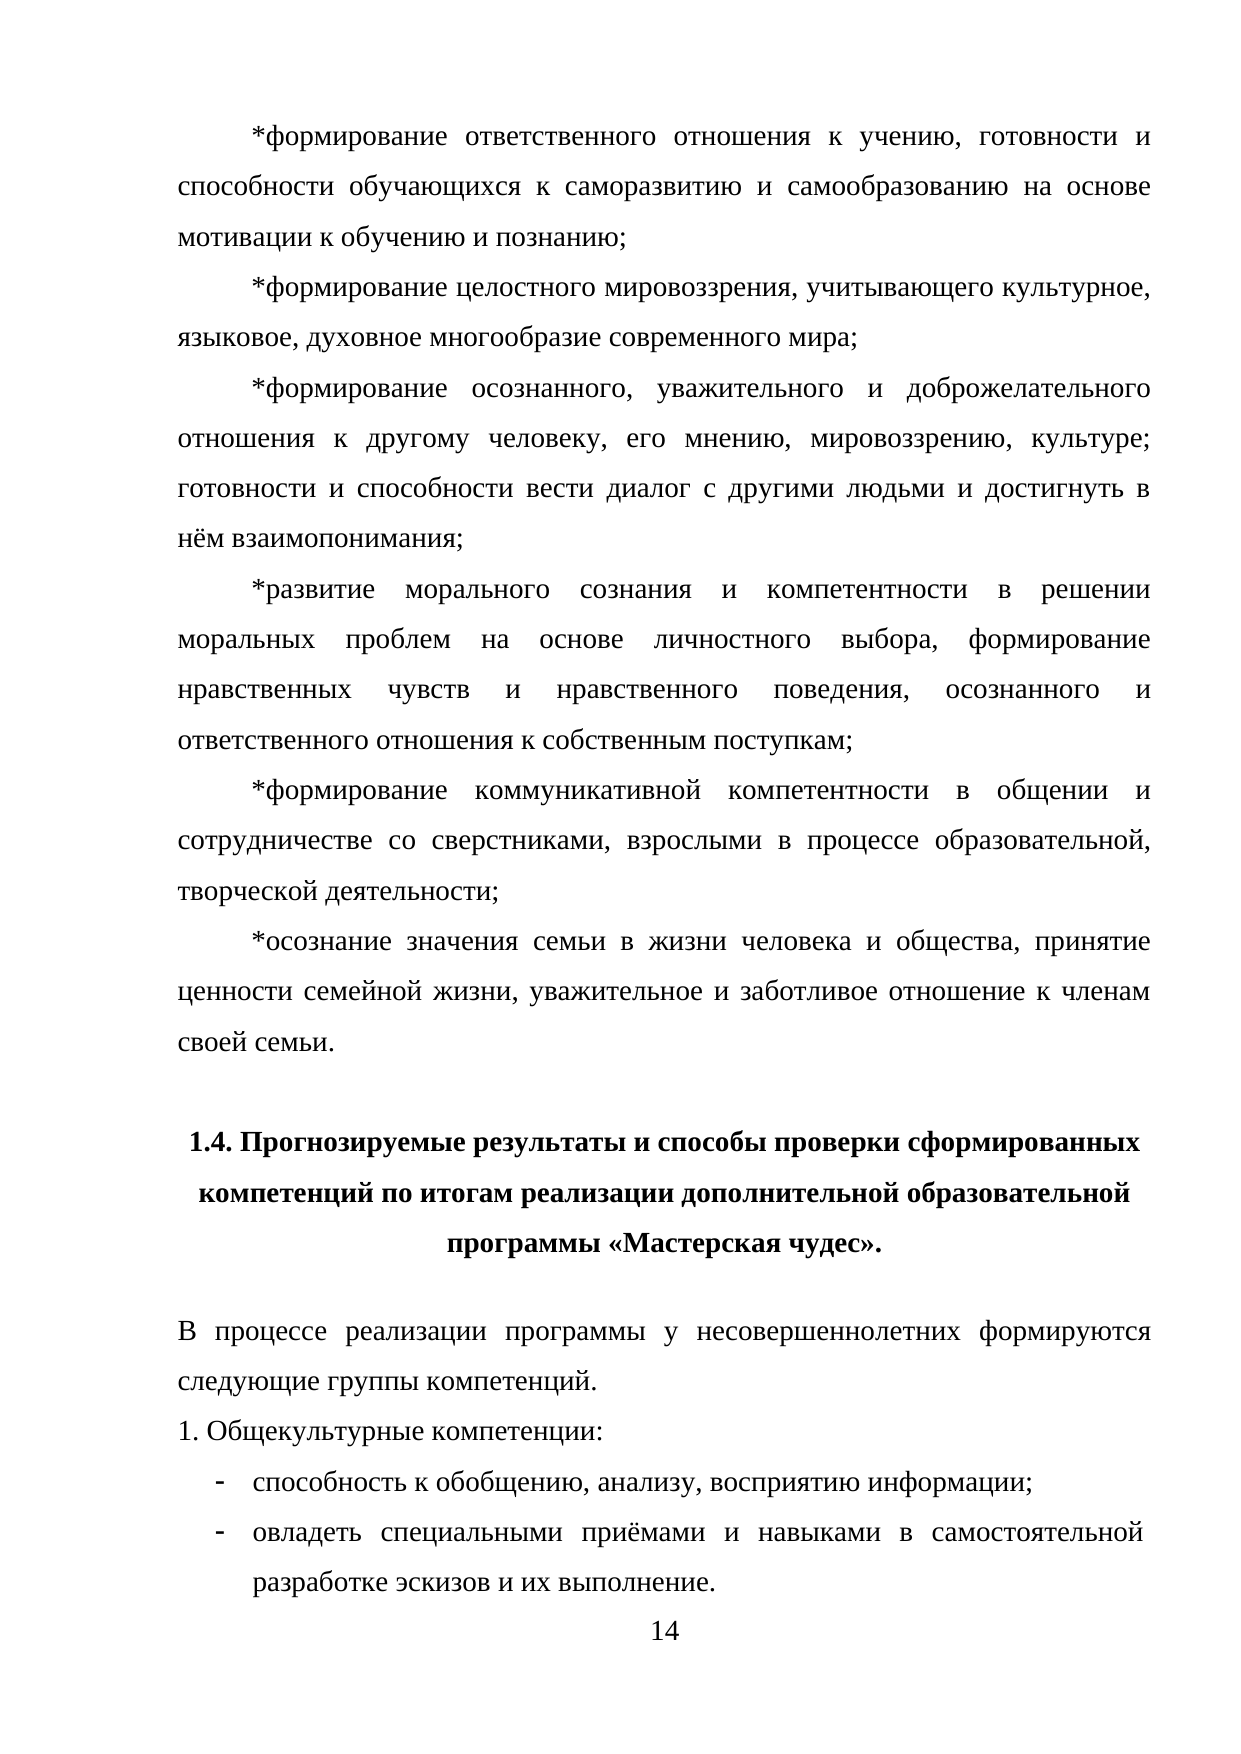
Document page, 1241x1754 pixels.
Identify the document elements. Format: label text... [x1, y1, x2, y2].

list способность к обобщению, анализу, восприятию информации; [215, 1464, 1144, 1497]
text *формирование коммуникативной компетентности в общении и сотрудничестве со сверстниками, взрослыми в процессе образовательной, творческой деятельности; [177, 772, 1152, 906]
text 1.4. Прогнозируемые результаты и способы проверки сформированных компетенций по итогам реализации дополнительной образовательной программы «Мастерская чудес». [177, 1124, 1152, 1258]
text *осознание значения семьи в жизни человека и общества, принятие ценности семейной жизни, уважительное и заботливое отношение к членам своей семьи. [177, 923, 1152, 1057]
text 1. Общекультурные компетенции: [177, 1413, 1144, 1447]
text *развитие морального сознания и компетентности в решении моральных проблем на основе личностного выбора, формирование нравственных чувств и нравственного поведения, осознанного и ответственного отношения к собственным поступкам; [177, 571, 1152, 755]
list овладеть специальными приёмами и навыками в самостоятельной разработке эскизов и их выполнение. [215, 1514, 1144, 1598]
text *формирование целостного мировоззрения, учитывающего культурное, языковое, духовное многообразие современного мира; [177, 269, 1152, 353]
text В процессе реализации программы у несовершеннолетних формируются следующие группы компетенций. [177, 1313, 1152, 1397]
text *формирование ответственного отношения к учению, готовности и способности обучающихся к саморазвитию и самообразованию на основе мотивации к обучению и познанию; [177, 118, 1152, 252]
text *формирование осознанного, уважительного и доброжелательного отношения к другому человеку, его мнению, мировоззрению, культуре; готовности и способности вести диалог с другими людьми и достигнуть в нём взаимопонимания; [177, 370, 1152, 554]
